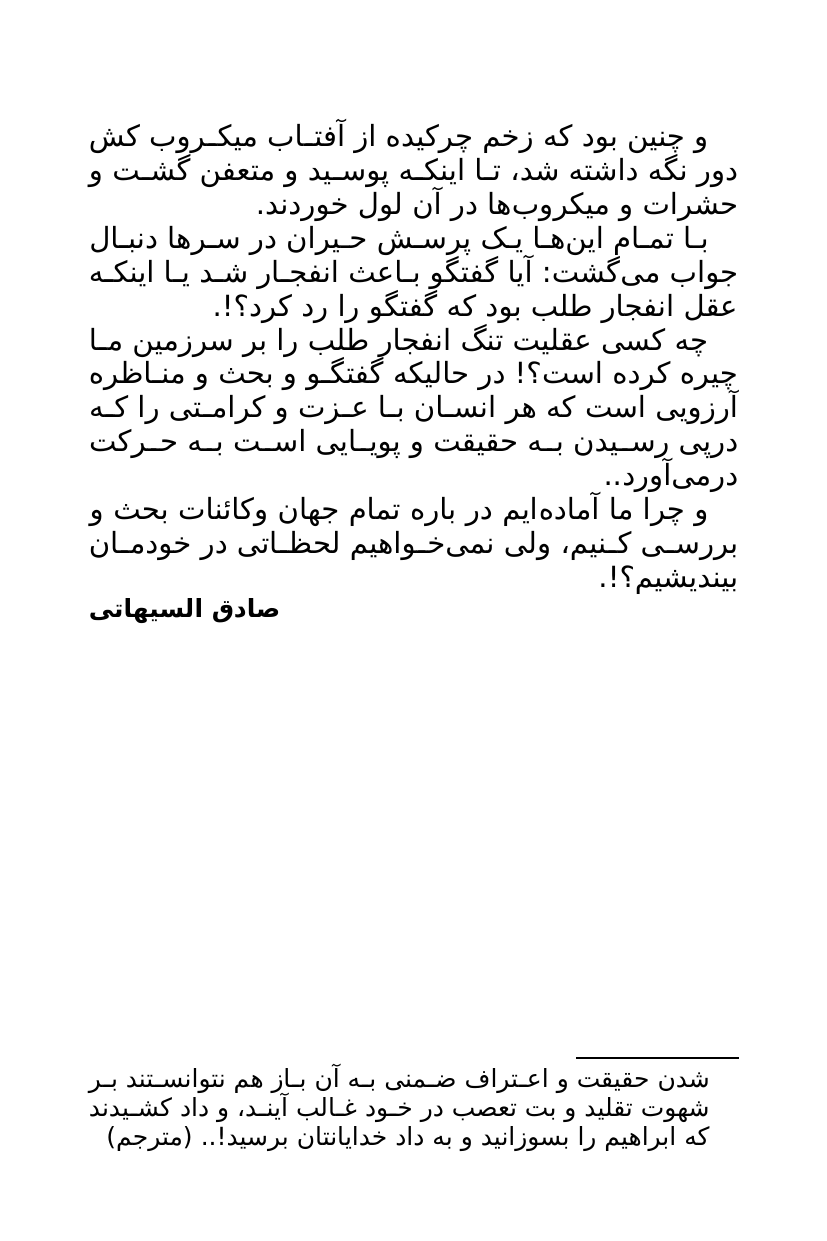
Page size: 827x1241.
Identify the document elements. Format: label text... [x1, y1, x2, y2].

text چه کسی عقلیت تنگ انفجار طلب را بر سرزمین ما چیره کرده است؟! در حالیکه گفتگو و بحث و مناظره آرزویی است که هر انسان با عزت و کرامتی را که درپی رسیدن به حقیقت و پویایی است به حرکت درمی‌آورد.. [89, 323, 738, 493]
text و چنین بود که زخم چرکیده از آفتاب میکروب کش دور نگه داشته شد، تا اینکه پوسید و متعفن گشت و حشرات و میکروب‌ها در آن لول خوردند. [89, 119, 738, 221]
text با تمام این‌ها یک پرسش حیران در سرها دنبال جواب می‌گشت: آیا گفتگو باعث انفجار شد یا اینکه عقل انفجار طلب بود که گفتگو را رد کرد؟!. [89, 221, 738, 323]
text و چرا ما آماده‌ایم در باره تمام جهان وکائنات بحث و بررسی کنیم، ولی نمی‌خواهیم لحظاتی در خودمان بیندیشیم؟!. [89, 493, 738, 594]
text صادق السیهاتی [89, 594, 738, 624]
